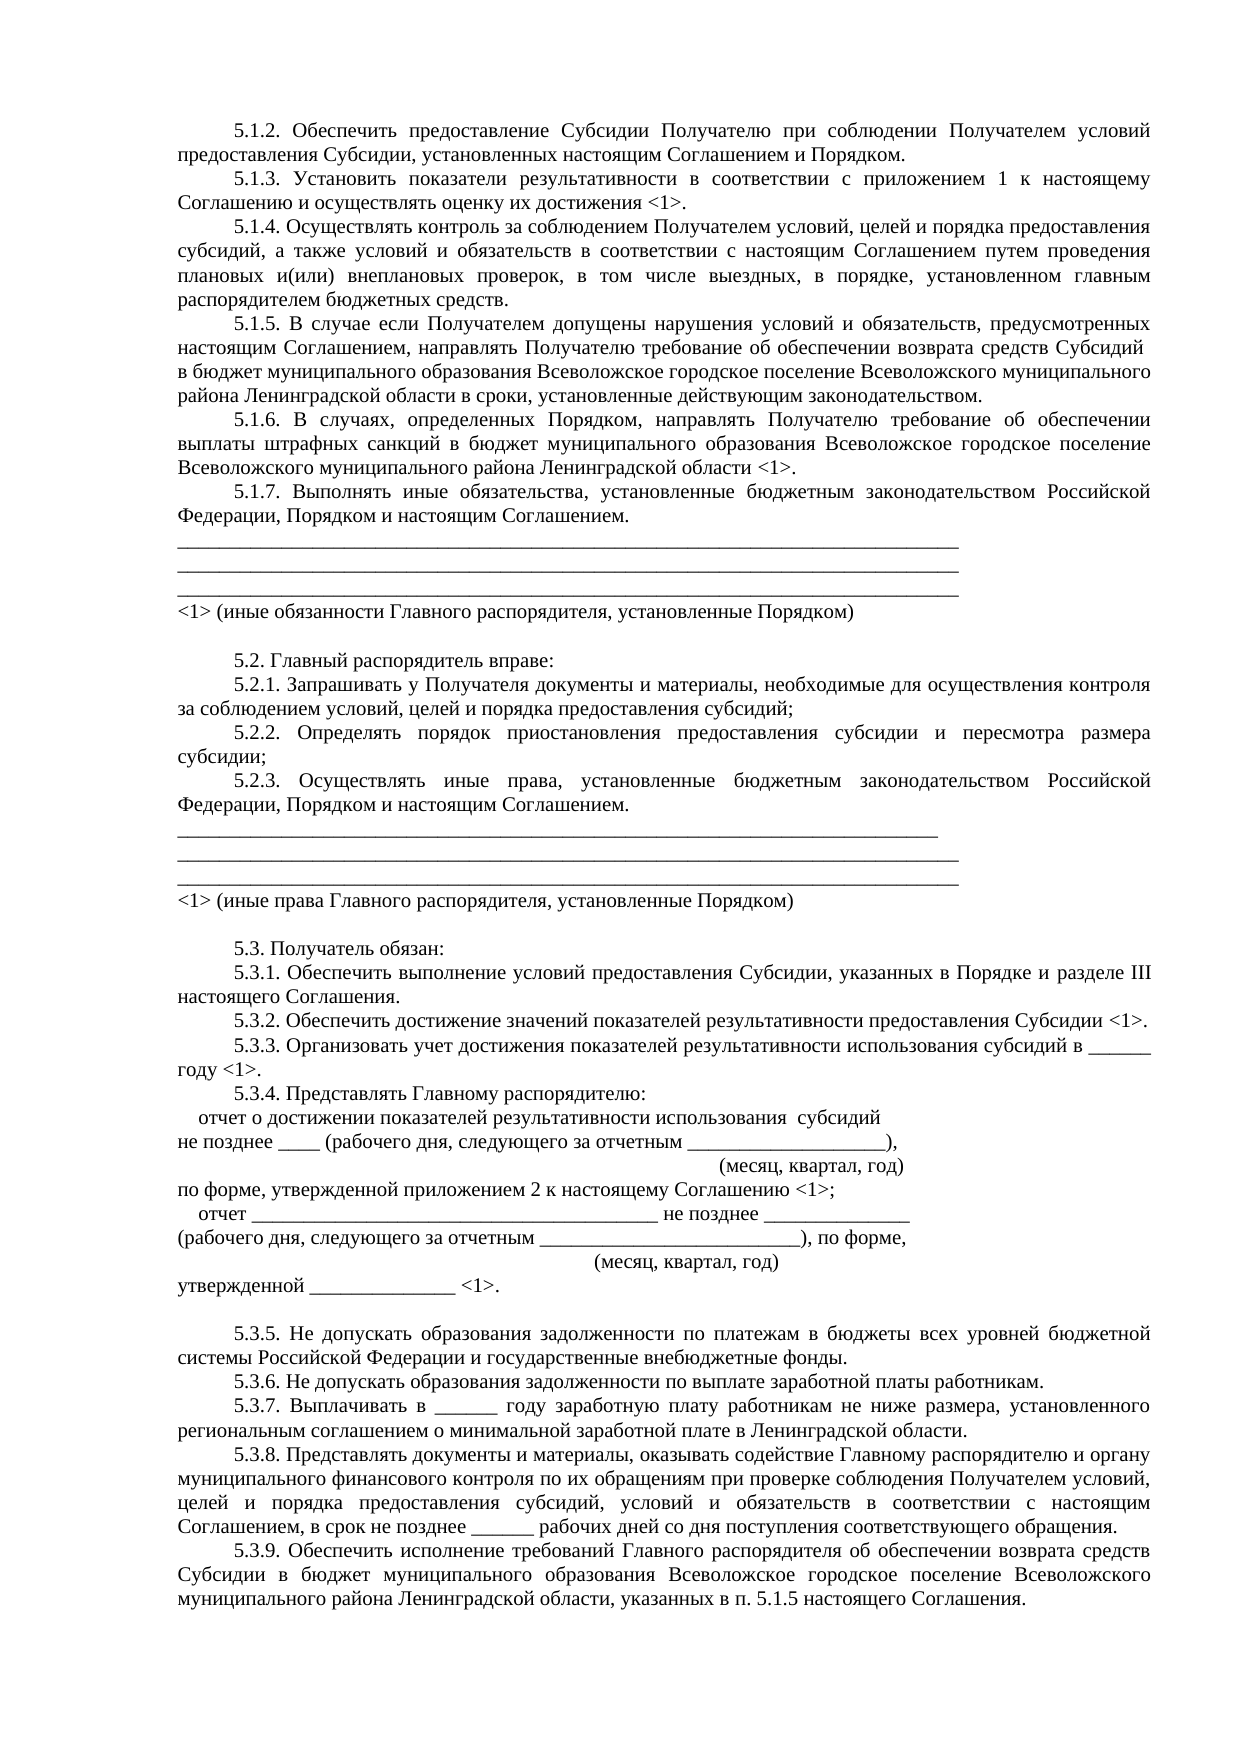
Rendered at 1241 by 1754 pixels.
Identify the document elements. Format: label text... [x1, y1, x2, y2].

text 5.1.6. В случаях, определенных Порядком, направлять Получателю требование об обеспечении выплаты штрафных санкций в бюджет муниципального образования Всеволожское городское поселение Всеволожского муниципального района Ленинградской области <1>. [177, 407, 1152, 479]
text (рабочего дня, следующего за отчетным _________________________), по форме, [177, 1225, 1152, 1249]
text 5.2.1. Запрашивать у Получателя документы и материалы, необходимые для осуществления контроля за соблюдением условий, целей и порядка предоставления субсидий; [177, 672, 1152, 720]
text ___________________________________________________________________________ [177, 551, 1152, 575]
text отчет о достижении показателей результативности использования субсидий [177, 1105, 1152, 1129]
text ___________________________________________________________________________ [177, 840, 1152, 864]
text 5.3.3. Организовать учет достижения показателей результативности использования субсидий в ______ году <1>. [177, 1032, 1152, 1081]
text отчет _______________________________________ не позднее ______________ [177, 1201, 1152, 1225]
text <1> (иные права Главного распорядителя, установленные Порядком) [177, 888, 1152, 912]
text 5.1.5. В случае если Получателем допущены нарушения условий и обязательств, предусмотренных настоящим Соглашением, направлять Получателю требование об обеспечении возврата средств Субсидий в бюджет муниципального образования Всеволожское городское поселение Всеволожского муниципального района Ленинградской области в сроки, установленные действующим законодательством. [177, 311, 1152, 407]
text 5.3.8. Представлять документы и материалы, оказывать содействие Главному распорядителю и органу муниципального финансового контроля по их обращениям при проверке соблюдения Получателем условий, целей и порядка предоставления субсидий, условий и обязательств в соответствии с настоящим Соглашением, в срок не позднее ______ рабочих дней со дня поступления соответствующего обращения. [177, 1442, 1152, 1538]
text 5.1.3. Установить показатели результативности в соответствии с приложением 1 к настоящему Соглашению и осуществлять оценку их достижения <1>. [177, 166, 1152, 214]
text 5.1.2. Обеспечить предоставление Субсидии Получателю при соблюдении Получателем условий предоставления Субсидии, установленных настоящим Соглашением и Порядком. [177, 118, 1152, 166]
text 5.2. Главный распорядитель вправе: [177, 647, 1152, 672]
text 5.3.7. Выплачивать в ______ году заработную плату работникам не ниже размера, установленного региональным соглашением о минимальной заработной плате в Ленинградской области. [177, 1393, 1152, 1442]
text не позднее ____ (рабочего дня, следующего за отчетным ___________________), [177, 1129, 1152, 1153]
text (месяц, квартал, год) [177, 1153, 1152, 1177]
text ___________________________________________________________________________ [177, 864, 1152, 888]
text <1> (иные обязанности Главного распорядителя, установленные Порядком) [177, 599, 1152, 623]
text ___________________________________________________________________________ [177, 527, 1152, 551]
text по форме, утвержденной приложением 2 к настоящему Соглашению <1>; [177, 1177, 1152, 1201]
text 5.3.6. Не допускать образования задолженности по выплате заработной платы работникам. [177, 1369, 1152, 1393]
text 5.3.2. Обеспечить достижение значений показателей результативности предоставления Субсидии <1>. [177, 1008, 1152, 1032]
text 5.3.1. Обеспечить выполнение условий предоставления Субсидии, указанных в Порядке и разделе III настоящего Соглашения. [177, 960, 1152, 1008]
text 5.2.2. Определять порядок приостановления предоставления субсидии и пересмотра размера субсидии; [177, 720, 1152, 768]
text утвержденной ______________ <1>. [177, 1273, 1152, 1297]
text 5.3.4. Представлять Главному распорядителю: [177, 1081, 1152, 1105]
text ___________________________________________________________________________ [177, 575, 1152, 599]
text 5.1.7. Выполнять иные обязательства, установленные бюджетным законодательством Российской Федерации, Порядком и настоящим Соглашением. [177, 479, 1152, 527]
text _________________________________________________________________________ [177, 816, 1152, 840]
text 5.3. Получатель обязан: [177, 936, 1152, 960]
text (месяц, квартал, год) [177, 1249, 1152, 1273]
text 5.3.5. Не допускать образования задолженности по платежам в бюджеты всех уровней бюджетной системы Российской Федерации и государственные внебюджетные фонды. [177, 1321, 1152, 1369]
text 5.3.9. Обеспечить исполнение требований Главного распорядителя об обеспечении возврата средств Субсидии в бюджет муниципального образования Всеволожское городское поселение Всеволожского муниципального района Ленинградской области, указанных в п. 5.1.5 настоящего Соглашения. [177, 1538, 1152, 1610]
text 5.2.3. Осуществлять иные права, установленные бюджетным законодательством Российской Федерации, Порядком и настоящим Соглашением. [177, 768, 1152, 816]
text 5.1.4. Осуществлять контроль за соблюдением Получателем условий, целей и порядка предоставления субсидий, а также условий и обязательств в соответствии с настоящим Соглашением путем проведения плановых и(или) внеплановых проверок, в том числе выездных, в порядке, установленном главным распорядителем бюджетных средств. [177, 214, 1152, 311]
